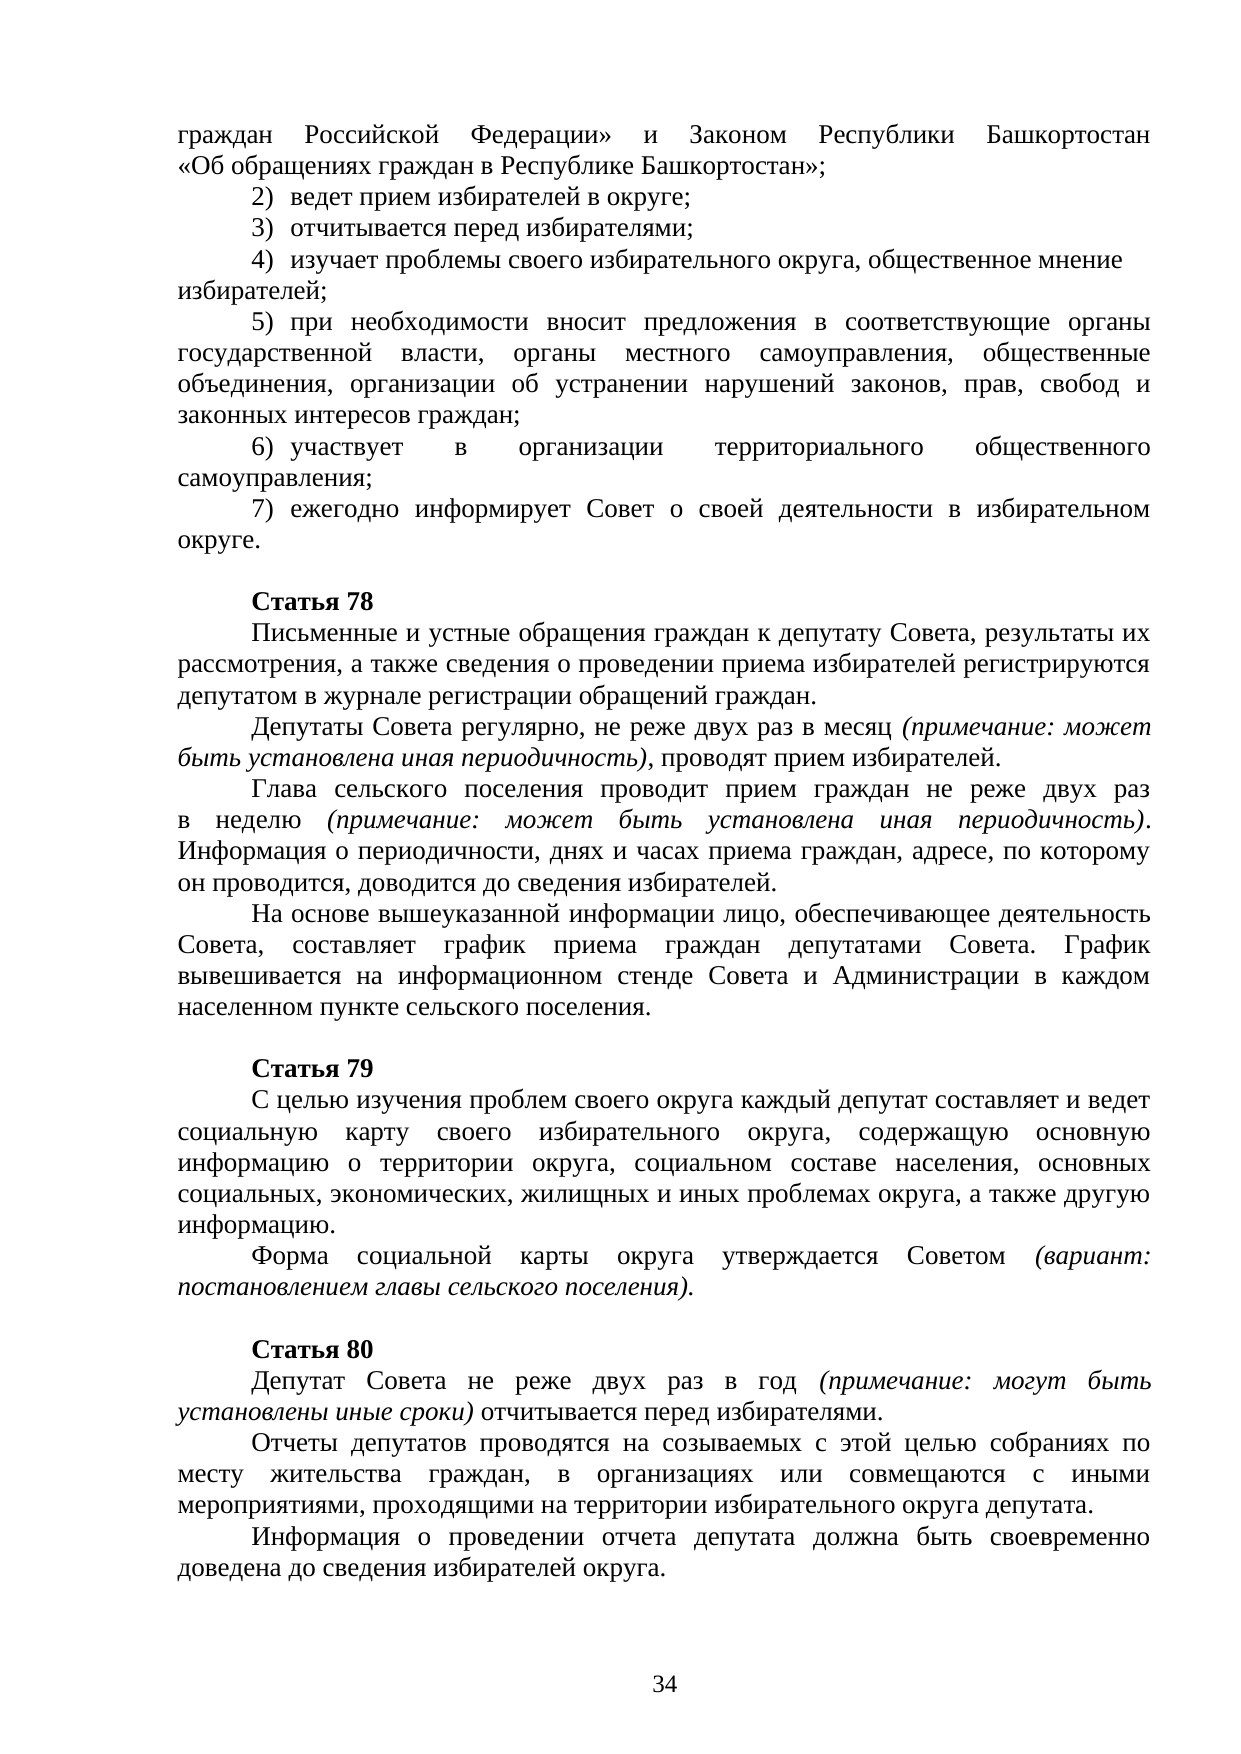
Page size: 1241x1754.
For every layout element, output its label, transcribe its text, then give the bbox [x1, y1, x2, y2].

text Статья 79 [177, 1052, 1152, 1084]
list отчитывается перед избирателями; [251, 212, 1152, 243]
text Письменные и устные обращения граждан к депутату Совета, результаты их рассмотрения, а также сведения о проведении приема избирателей регистрируются депутатом в журнале регистрации обращений граждан. [177, 616, 1152, 710]
list ведет прием избирателей в округе; [251, 180, 1152, 212]
text Депутат Совета не реже двух раз в год (примечание: могут быть установлены иные сроки) отчитывается перед избирателями. [177, 1364, 1152, 1426]
text Глава сельского поселения проводит прием граждан не реже двух раз в неделю (примечание: может быть установлена иная периодичность). Информация о периодичности, днях и часах приема граждан, адресе, по которому он проводится, доводится до сведения избирателей. [177, 772, 1152, 897]
text Отчеты депутатов проводятся на созываемых с этой целью собраниях по месту жительства граждан, в организациях или совмещаются с иными мероприятиями, проходящими на территории избирательного округа депутата. [177, 1426, 1152, 1520]
text Форма социальной карты округа утверждается Советом (вариант: постановлением главы сельского поселения). [177, 1239, 1152, 1302]
text Депутаты Совета регулярно, не реже двух раз в месяц (примечание: может быть установлена иная периодичность), проводят прием избирателей. [177, 710, 1152, 772]
text С целью изучения проблем своего округа каждый депутат составляет и ведет социальную карту своего избирательного округа, содержащую основную информацию о территории округа, социальном составе населения, основных социальных, экономических, жилищных и иных проблемах округа, а также другую информацию. [177, 1084, 1152, 1239]
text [177, 118, 1152, 180]
text избирателей; [177, 274, 1152, 305]
list при необходимости вносит предложения в соответствующие органы государственной власти, органы местного самоуправления, общественные объединения, организации об устранении нарушений законов, прав, свобод и законных интересов граждан; [177, 305, 1152, 429]
text Статья 80 [177, 1333, 1152, 1364]
list участвует в организации территориального общественного самоуправления; [177, 429, 1152, 492]
list изучает проблемы своего избирательного округа, общественное мнение [251, 243, 1152, 274]
list ежегодно информирует Совет о своей деятельности в избирательном округе. [177, 492, 1152, 554]
text Статья 78 [177, 585, 1152, 616]
text На основе вышеуказанной информации лицо, обеспечивающее деятельность Совета, составляет график приема граждан депутатами Совета. График вывешивается на информационном стенде Совета и Администрации в каждом населенном пункте сельского поселения. [177, 897, 1152, 1021]
text Информация о проведении отчета депутата должна быть своевременно доведена до сведения избирателей округа. [177, 1520, 1152, 1582]
